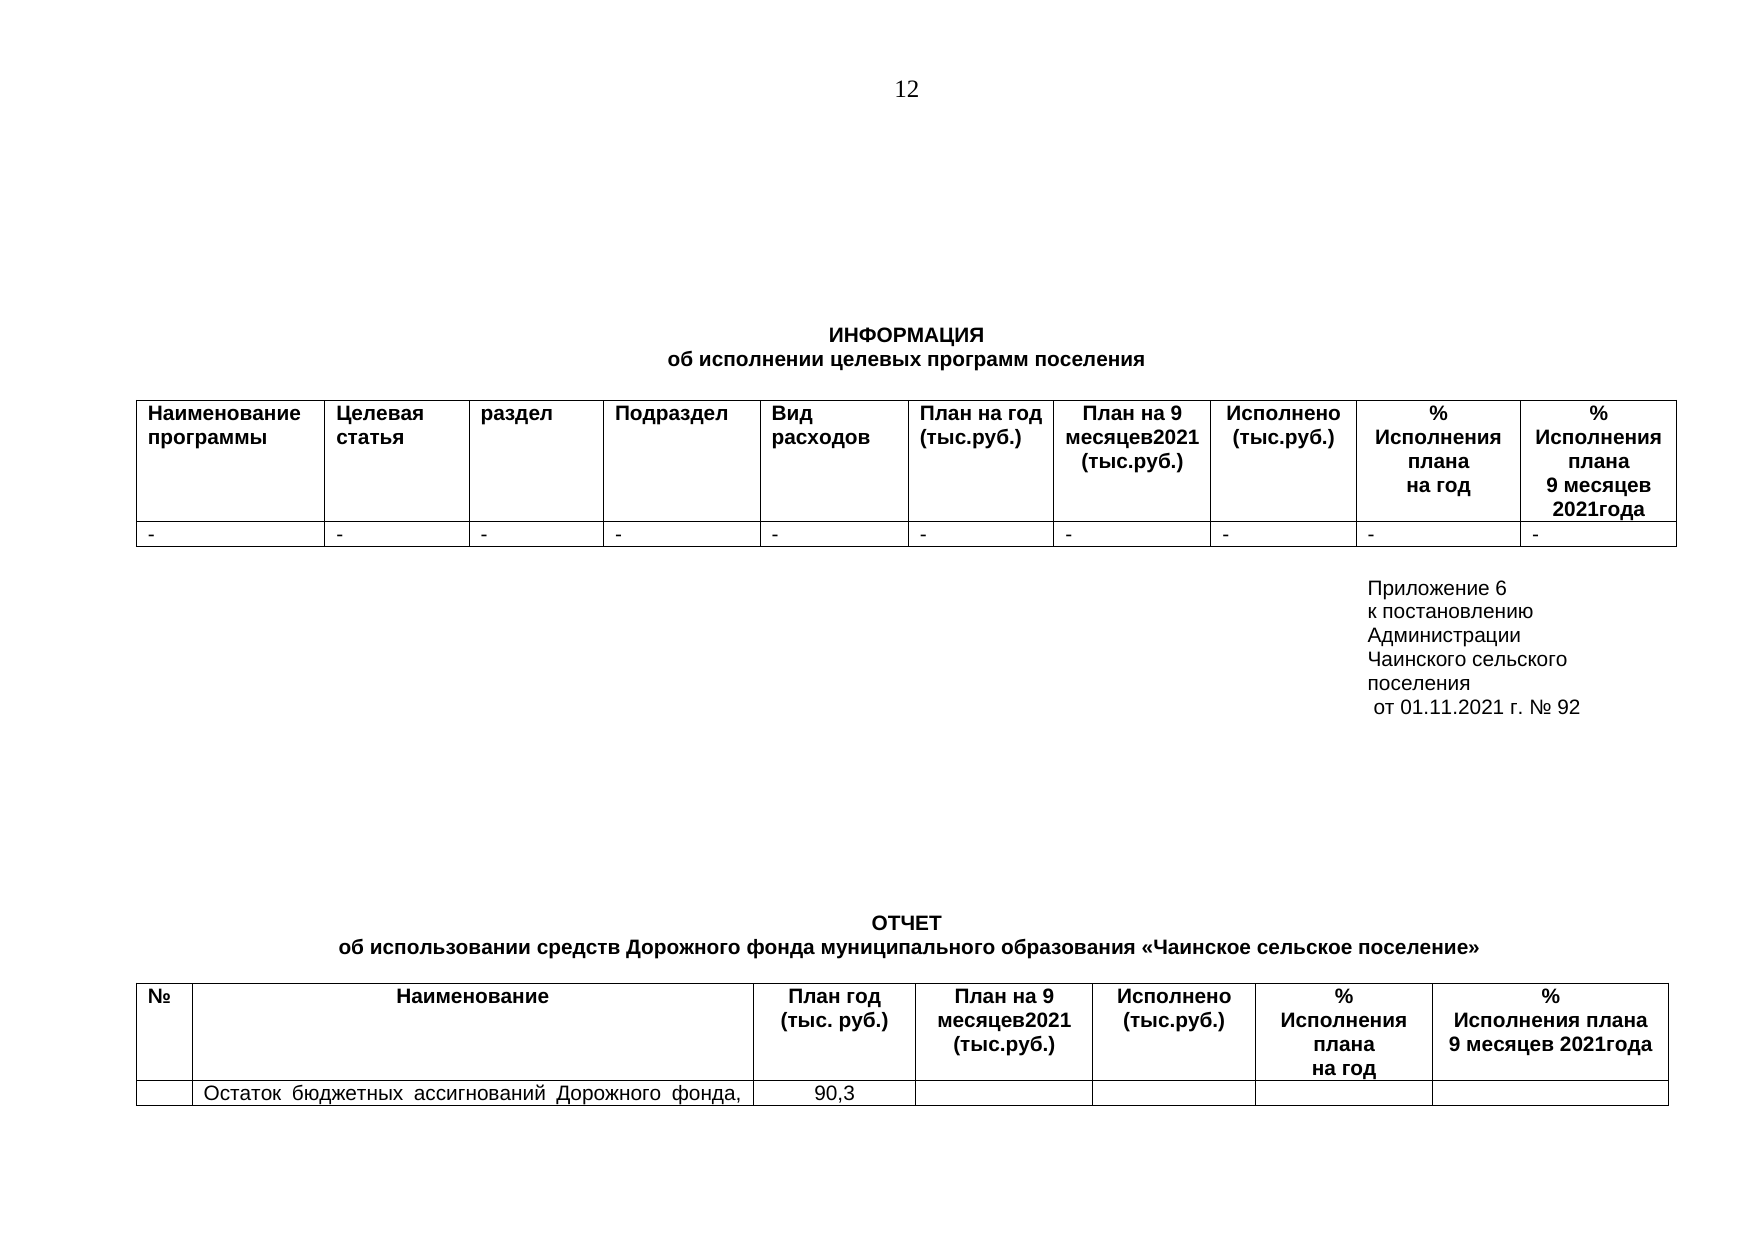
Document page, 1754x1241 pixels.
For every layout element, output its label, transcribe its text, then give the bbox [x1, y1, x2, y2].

table_cell [1093, 1081, 1255, 1104]
table_header Целевая статья [325, 401, 469, 521]
table_header Наименование программы [137, 401, 324, 521]
table_header Подраздел [604, 401, 760, 521]
table_header № [137, 984, 192, 1079]
table_cell [916, 1081, 1092, 1104]
table_header % Исполнения плана на год [1357, 401, 1520, 521]
table_cell - [325, 522, 469, 546]
table_header % Исполнения плана 9 месяцев 2021года [1521, 401, 1676, 521]
table_cell - [604, 522, 760, 546]
table_header Исполнено (тыс.руб.) [1093, 984, 1255, 1079]
table_header Вид расходов [761, 401, 908, 521]
table_cell [1256, 1081, 1432, 1104]
table_cell - [1211, 522, 1356, 546]
table_cell - [1357, 522, 1520, 546]
table_cell - [470, 522, 603, 546]
table_cell - [1054, 522, 1210, 546]
table_cell - [1521, 522, 1676, 546]
table_cell - [137, 522, 324, 546]
table_header План на год (тыс.руб.) [909, 401, 1053, 521]
table_header План год (тыс. руб.) [754, 984, 915, 1079]
table_header раздел [470, 401, 603, 521]
text ОТЧЕТ [148, 911, 1665, 935]
table_cell [137, 1081, 192, 1104]
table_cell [193, 1081, 753, 1104]
text об исполнении целевых программ поселения [148, 347, 1665, 371]
table_header % Исполнения плана 9 месяцев 2021года [1433, 984, 1668, 1079]
table_cell - [909, 522, 1053, 546]
table_header Наименование [193, 984, 753, 1079]
table_header План на 9 месяцев2021 (тыс.руб.) [916, 984, 1092, 1079]
text ИНФОРМАЦИЯ [148, 323, 1665, 347]
table_header Исполнено (тыс.руб.) [1211, 401, 1356, 521]
table_cell 90,3 [754, 1081, 915, 1104]
text об использовании средств Дорожного фонда муниципального образования «Чаинское сельское поселение» [148, 935, 1665, 959]
table_cell [1433, 1081, 1668, 1104]
table_header Приложение 6 к постановлению Администрации Чаинского сельского поселения от 01.11.2021 г. № 92 [1356, 575, 1665, 743]
table_header План на 9 месяцев2021 (тыс.руб.) [1054, 401, 1210, 521]
table_cell - [761, 522, 908, 546]
table_header % Исполнения плана на год [1256, 984, 1432, 1079]
